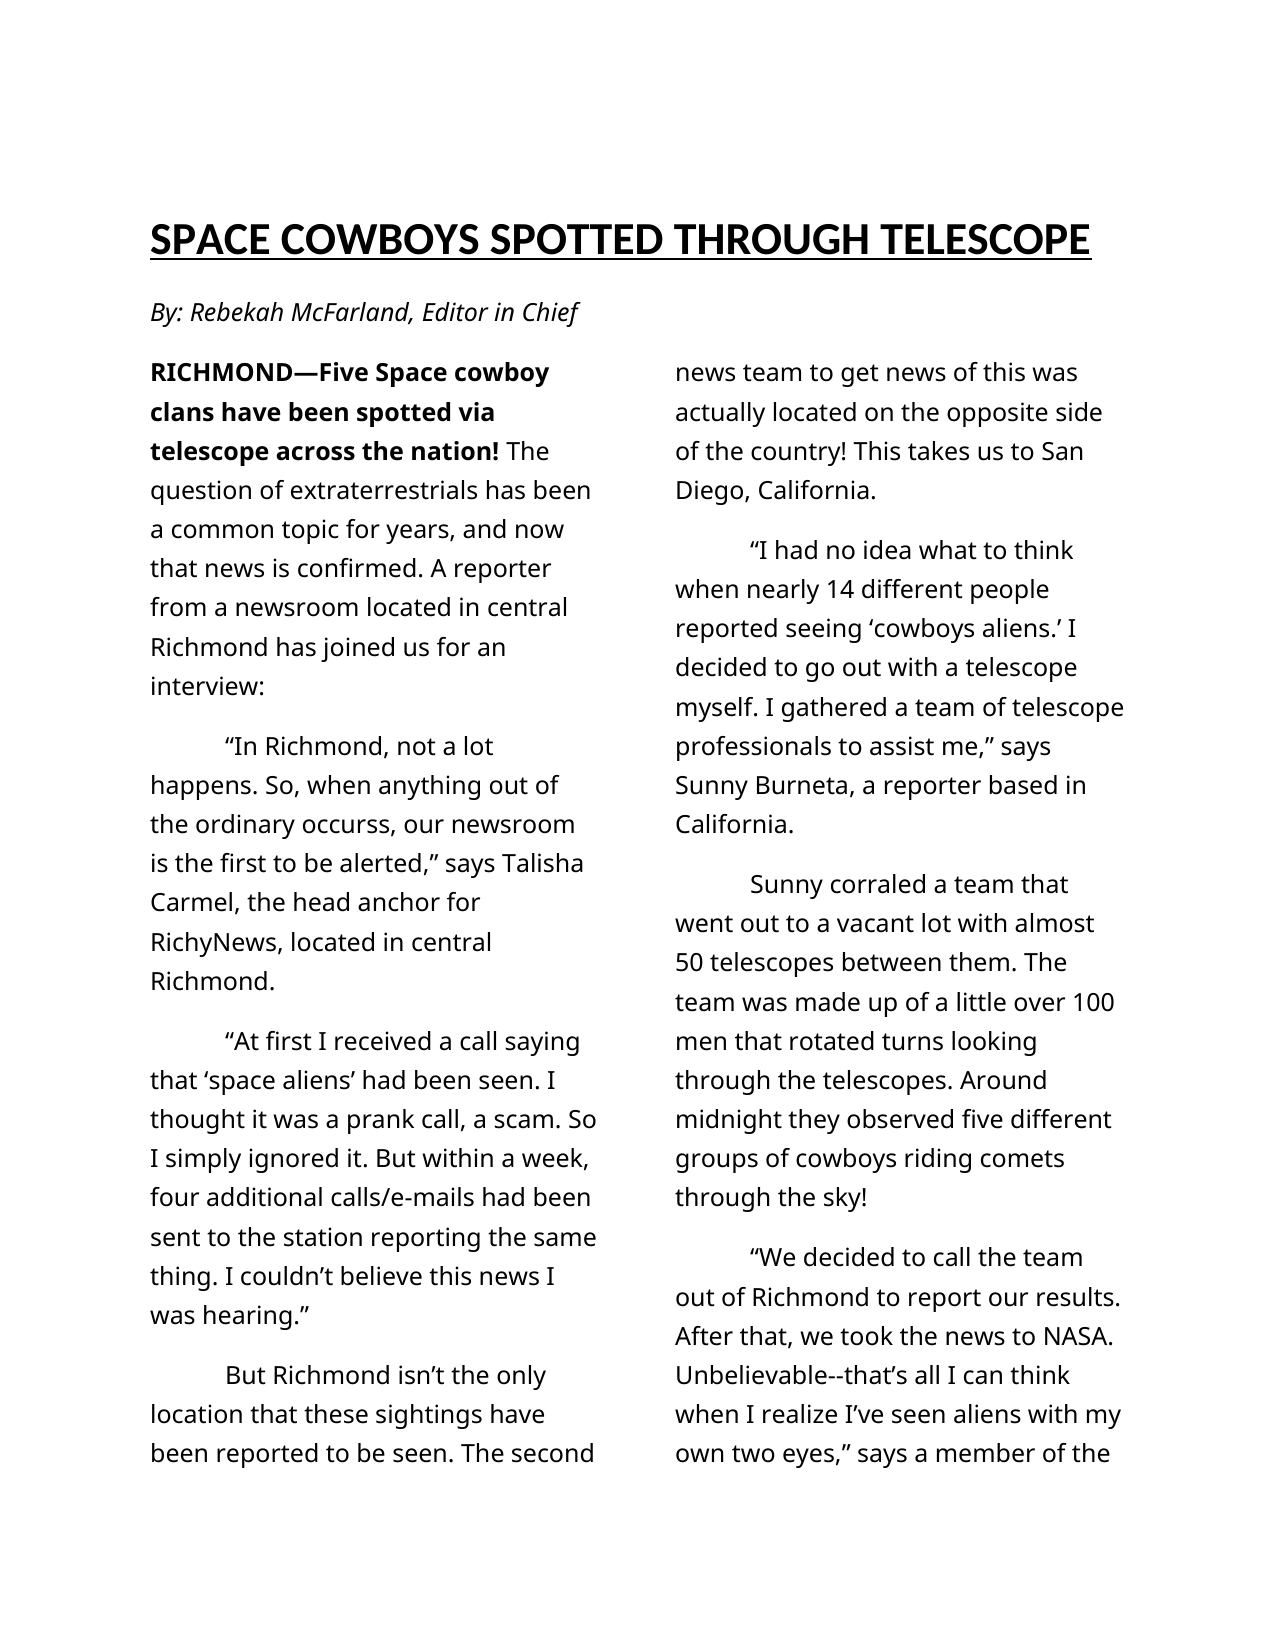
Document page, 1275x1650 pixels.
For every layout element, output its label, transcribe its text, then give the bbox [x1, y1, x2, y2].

text But Richmond isn’t the only location that these sightings have been reported to be seen. The second news team to get news of this was actually located on the opposite side of the country! This takes us to San Diego, California. [675, 355, 1125, 507]
text “I had no idea what to think when nearly 14 different people reported seeing ‘cowboys aliens.’ I decided to go out with a telescope myself. I gathered a team of telescope professionals to assist me,” says Sunny Burneta, a reporter based in California. [675, 533, 1125, 841]
text “In Richmond, not a lot happens. So, when anything out of the ordinary occurss, our newsroom is the first to be alerted,” says Talisha Carmel, the head anchor for RichyNews, located in central Richmond. [150, 728, 600, 997]
text By: Rebekah McFarland, Editor in Chief [150, 295, 1125, 329]
text SPACE COWBOYS SPOTTED THROUGH TELESCOPE [150, 210, 1125, 266]
text But Richmond isn’t the only location that these sightings have been reported to be seen. The second news team to get news of this was actually located on the opposite side of the country! This takes us to San Diego, California. [150, 1358, 600, 1470]
text RICHMOND—Five Space cowboy clans have been spotted via telescope across the nation! The question of extraterrestrials has been a common topic for years, and now that news is confirmed. A reporter from a newsroom located in central Richmond has joined us for an interview: [150, 355, 600, 702]
text “At first I received a call saying that ‘space aliens’ had been seen. I thought it was a prank call, a scam. So I simply ignored it. But within a week, four additional calls/e-mails had been sent to the station reporting the same thing. I couldn’t believe this news I was hearing.” [150, 1023, 600, 1332]
text Sunny corraled a team that went out to a vacant lot with almost 50 telescopes between them. The team was made up of a little over 100 men that rotated turns looking through the telescopes. Around midnight they observed five different groups of cowboys riding comets through the sky! [675, 867, 1125, 1214]
